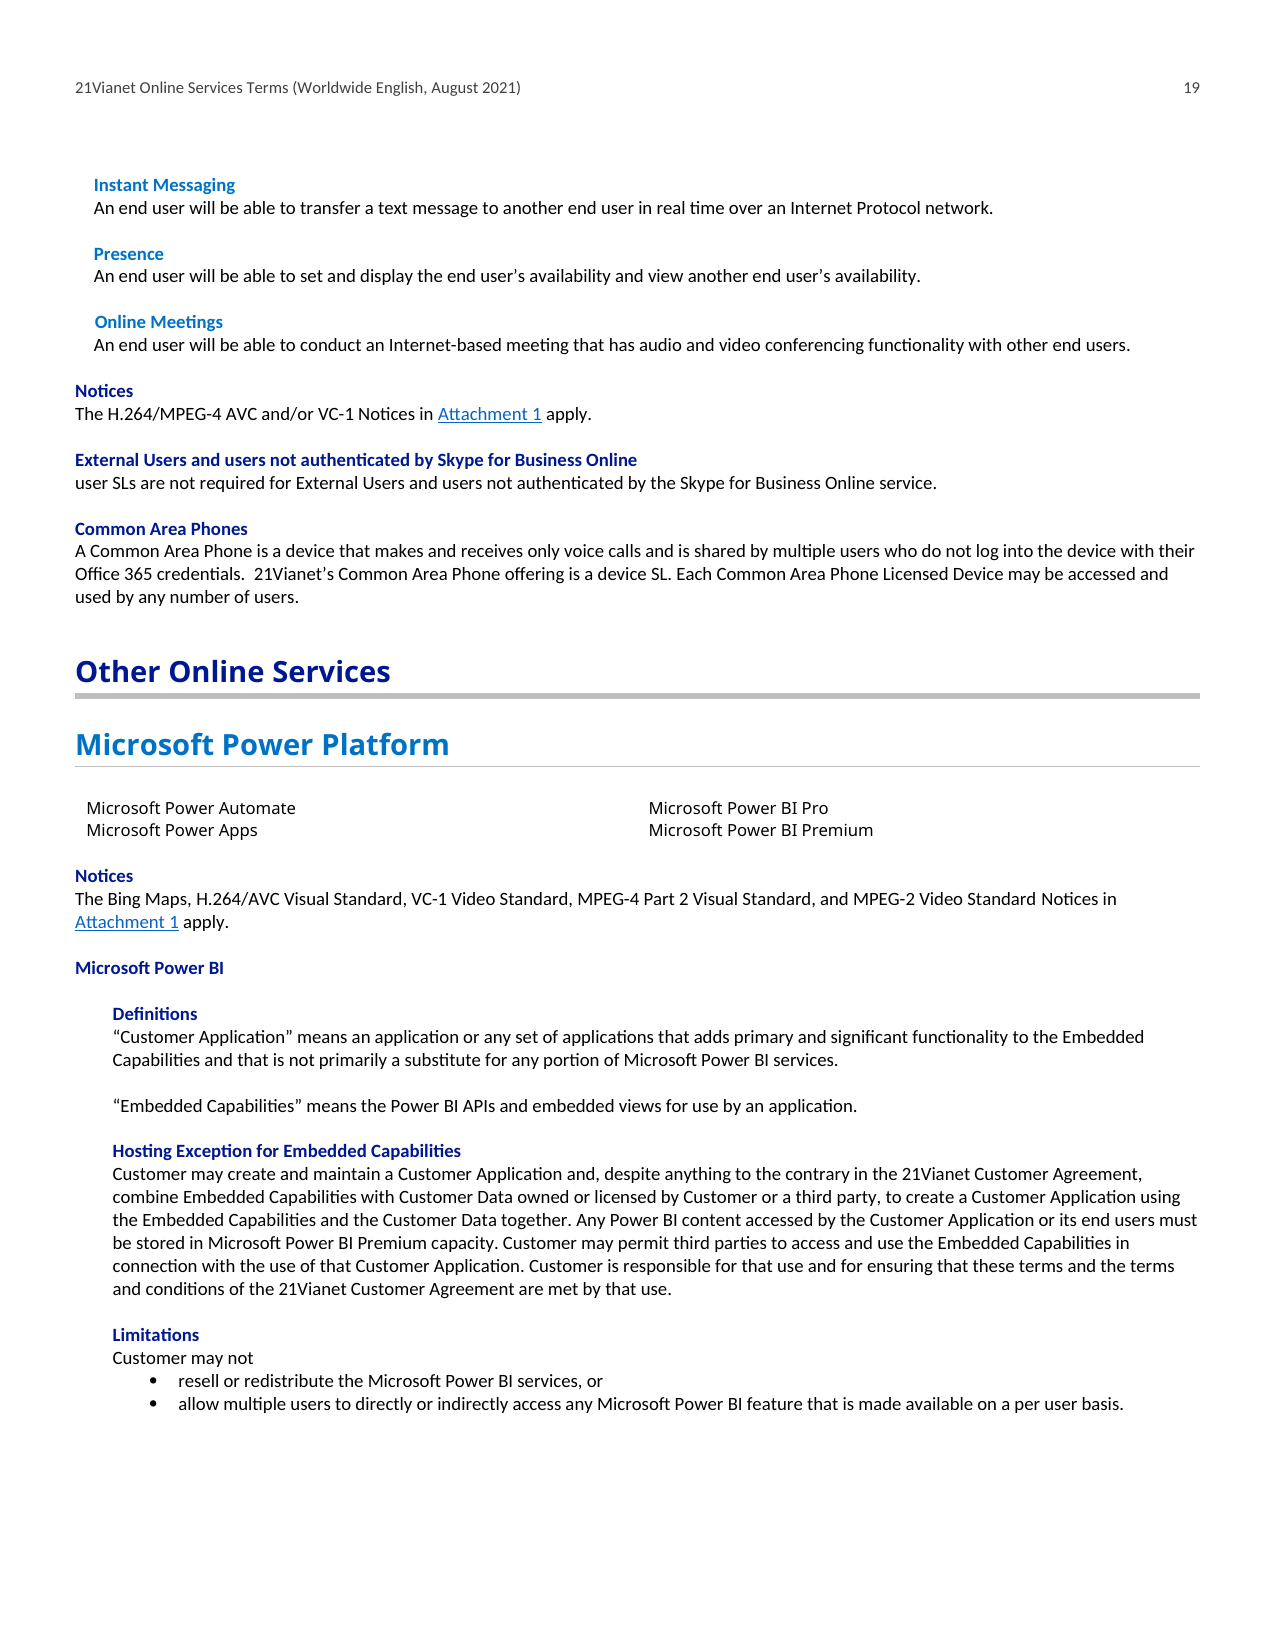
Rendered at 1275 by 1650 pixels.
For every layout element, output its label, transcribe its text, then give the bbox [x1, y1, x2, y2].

table_header Microsoft Power BI Pro [637, 796, 1199, 819]
table_cell Microsoft Power BI Premium [637, 819, 1199, 842]
list The H.264/MPEG-4 AVC and/or VC-1 Notices in Attachment 1 apply. [75, 402, 1200, 425]
list user SLs are not required for External Users and users not authenticated by the Skype for Business Online service. [75, 471, 1200, 494]
list “Embedded Capabilities” means the Power BI APIs and embedded views for use by an application. [112, 1094, 1200, 1117]
list Online Meetings [94, 310, 1200, 333]
subtitle Notices [75, 865, 1200, 888]
subtitle Limitations [112, 1323, 1200, 1346]
list A Common Area Phone is a device that makes and receives only voice calls and is shared by multiple users who do not log into the device with their Office 365 credentials. 21Vianet’s Common Area Phone offering is a device SL. Each Common Area Phone Licensed Device may be accessed and used by any number of users. [75, 539, 1200, 608]
list “Customer Application” means an application or any set of applications that adds primary and significant functionality to the Embedded Capabilities and that is not primarily a substitute for any portion of Microsoft Power BI services. [112, 1025, 1200, 1071]
subtitle Definitions [112, 1002, 1200, 1025]
table_cell Microsoft Power Apps [75, 819, 637, 842]
subtitle Hosting Exception for Embedded Capabilities [112, 1140, 1200, 1163]
list resell or redistribute the Microsoft Power BI services, or [150, 1369, 1200, 1392]
list Instant Messaging [94, 173, 1200, 196]
list An end user will be able to set and display the end user’s availability and view another end user’s availability. [94, 264, 1200, 287]
list allow multiple users to directly or indirectly access any Microsoft Power BI feature that is made available on a per user basis. [150, 1392, 1200, 1415]
list The Bing Maps, H.264/AVC Visual Standard, VC-1 Video Standard, MPEG-4 Part 2 Visual Standard, and MPEG-2 Video Standard Notices in Attachment 1 apply. [75, 888, 1200, 933]
subtitle Microsoft Power Platform [75, 724, 1200, 766]
list An end user will be able to conduct an Internet-based meeting that has audio and video conferencing functionality with other end users. [94, 333, 1200, 356]
list An end user will be able to transfer a text message to another end user in real time over an Internet Protocol network. [94, 196, 1200, 219]
list Customer may create and maintain a Customer Application and, despite anything to the contrary in the 21Vianet Customer Agreement, combine Embedded Capabilities with Customer Data owned or licensed by Customer or a third party, to create a Customer Application using the Embedded Capabilities and the Customer Data together. Any Power BI content accessed by the Customer Application or its end users must be stored in Microsoft Power BI Premium capacity. Customer may permit third parties to access and use the Embedded Capabilities in connection with the use of that Customer Application. Customer is responsible for that use and for ensuring that these terms and the terms and conditions of the 21Vianet Customer Agreement are met by that use. [112, 1163, 1200, 1300]
list Customer may not [112, 1346, 1200, 1369]
list Microsoft Power BI [75, 956, 1200, 979]
subtitle Other Online Services [75, 652, 1200, 693]
list Presence [94, 242, 1200, 264]
list Notices [75, 379, 1200, 402]
list External Users and users not authenticated by Skype for Business Online [75, 448, 1200, 471]
list Common Area Phones [75, 517, 1200, 539]
table_header Microsoft Power Automate [75, 796, 637, 819]
